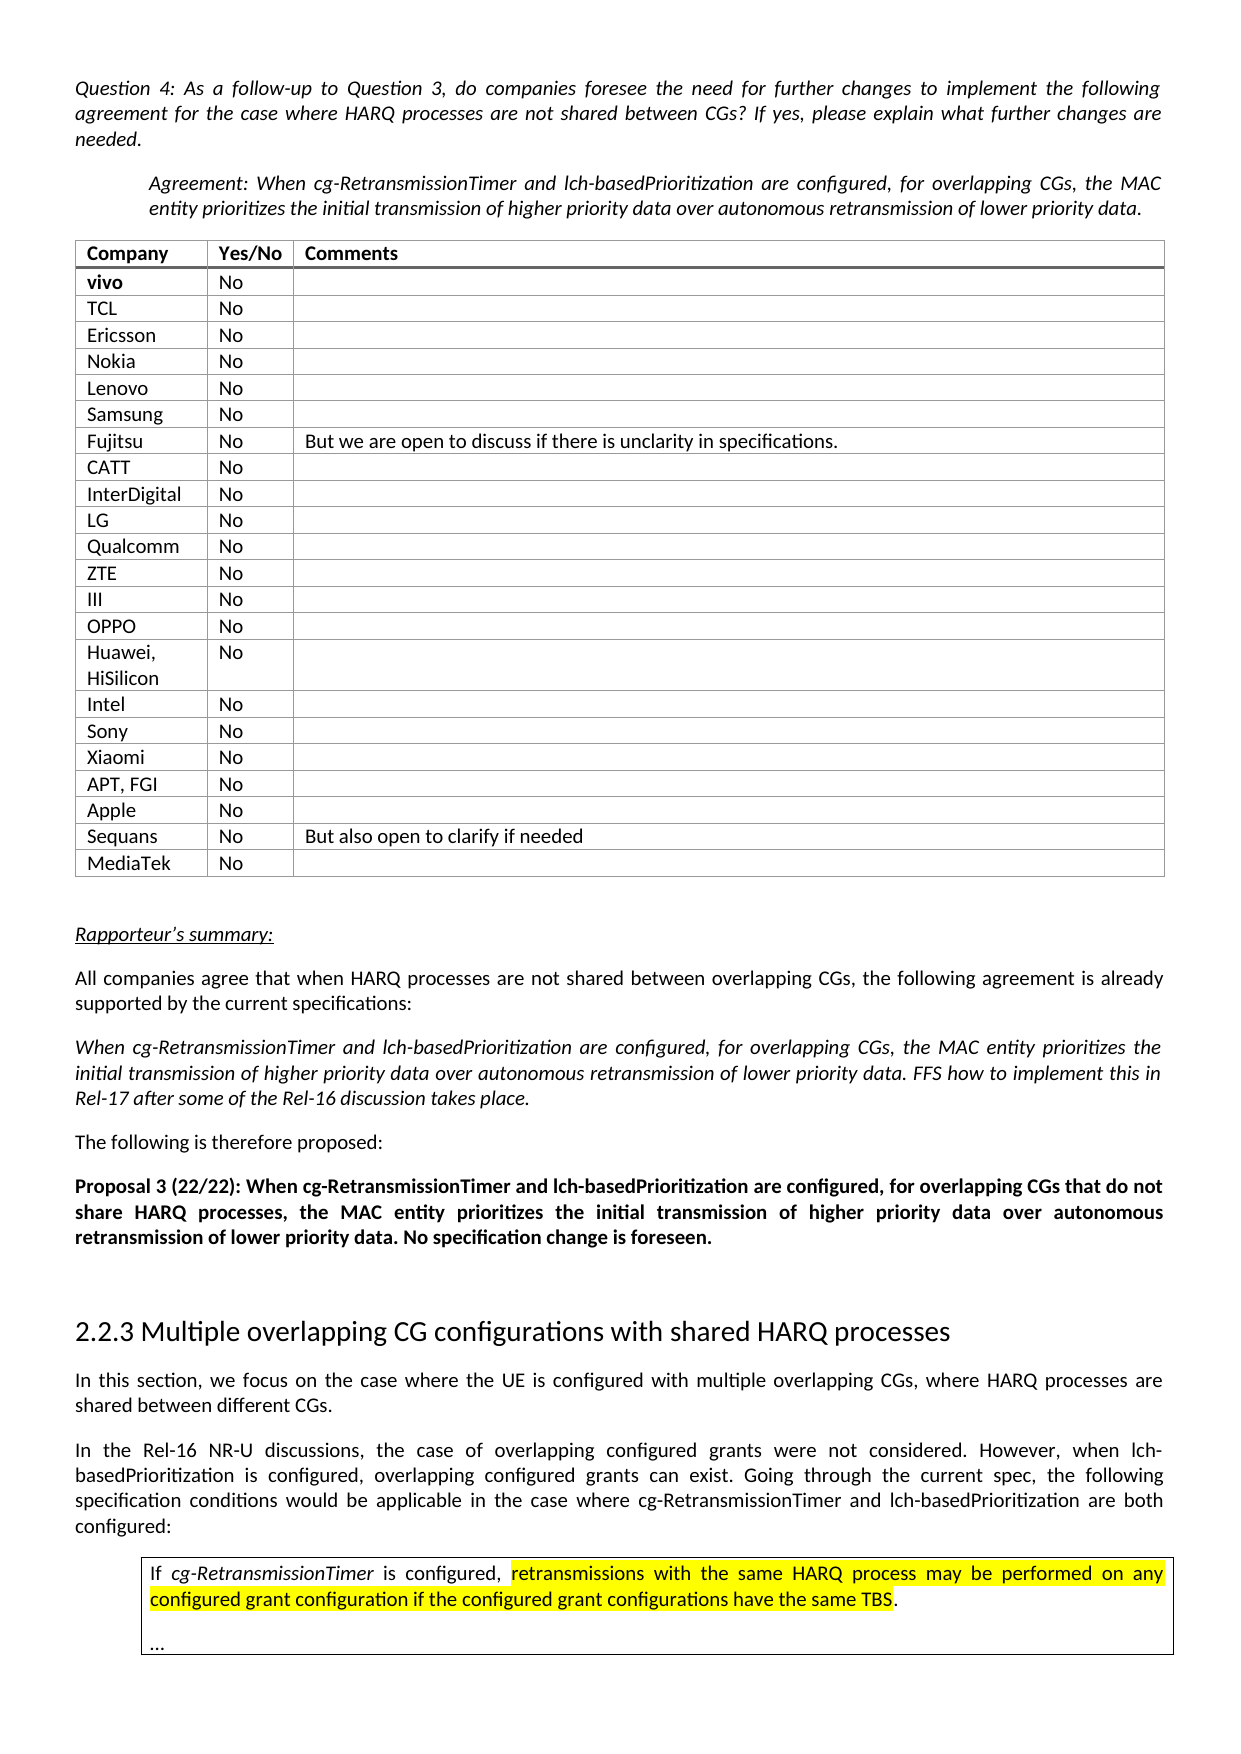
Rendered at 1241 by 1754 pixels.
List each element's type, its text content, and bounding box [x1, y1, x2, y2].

text Agreement: When cg-RetransmissionTimer and lch-basedPrioritization are configured, for overlapping CGs, the MAC entity prioritizes the initial transmission of higher priority data over autonomous retransmission of lower priority data. [149, 170, 1165, 221]
table_cell No [208, 560, 293, 586]
table_cell No [208, 269, 293, 294]
text Rapporteur’s summary: [75, 921, 1165, 946]
table_cell MediaTek [76, 850, 207, 876]
table_cell No [208, 454, 293, 480]
table_cell Fujitsu [76, 428, 207, 453]
table_cell [294, 322, 1164, 347]
table_cell [294, 269, 1164, 294]
table_cell No [208, 744, 293, 770]
table_cell [294, 691, 1164, 717]
table_cell vivo [76, 269, 207, 294]
table_cell No [208, 587, 293, 612]
text In this section, we focus on the case where the UE is configured with multiple overlapping CGs, where HARQ processes are shared between different CGs. [75, 1367, 1165, 1418]
table_cell No [208, 507, 293, 533]
table_cell [294, 375, 1164, 400]
table_header Yes/No [208, 241, 293, 266]
table_cell InterDigital [76, 481, 207, 506]
table_cell No [208, 534, 293, 559]
table_cell Intel [76, 691, 207, 717]
table_cell Samsung [76, 401, 207, 427]
table_cell [294, 454, 1164, 480]
table_cell [294, 771, 1164, 796]
table_cell ZTE [76, 560, 207, 586]
text When cg-RetransmissionTimer and lch-basedPrioritization are configured, for overlapping CGs, the MAC entity prioritizes the initial transmission of higher priority data over autonomous retransmission of lower priority data. FFS how to implement this in Rel-17 after some of the Rel-16 discussion takes place. [75, 1034, 1165, 1111]
table_cell No [208, 640, 293, 690]
table_header Comments [294, 241, 1164, 266]
table_cell Huawei, HiSilicon [76, 640, 207, 690]
table_cell [294, 296, 1164, 321]
table_cell [294, 507, 1164, 533]
text If cg-RetransmissionTimer is configured, retransmissions with the same HARQ process may be performed on any configured grant configuration if the configured grant configurations have the same TBS. [142, 1558, 1173, 1611]
table_cell Qualcomm [76, 534, 207, 559]
table_cell TCL [76, 296, 207, 321]
table_cell [294, 850, 1164, 876]
table_cell Apple [76, 797, 207, 823]
table_cell Xiaomi [76, 744, 207, 770]
table_cell [294, 534, 1164, 559]
table_cell No [208, 375, 293, 400]
table_cell OPPO [76, 613, 207, 638]
table_cell No [208, 401, 293, 427]
text … [142, 1627, 1173, 1654]
table_cell Sony [76, 718, 207, 743]
table_cell Sequans [76, 824, 207, 849]
table_cell No [208, 613, 293, 638]
table_cell [294, 640, 1164, 690]
table_cell No [208, 349, 293, 374]
table_cell Ericsson [76, 322, 207, 347]
subtitle 2.2.3 Multiple overlapping CG configurations with shared HARQ processes [75, 1313, 1165, 1348]
table_cell No [208, 824, 293, 849]
table_cell [294, 349, 1164, 374]
table_cell No [208, 718, 293, 743]
table_cell But also open to clarify if needed [294, 824, 1164, 849]
table_cell [294, 560, 1164, 586]
table_cell APT, FGI [76, 771, 207, 796]
text Proposal 3 (22/22): When cg-RetransmissionTimer and lch-basedPrioritization are configured, for overlapping CGs that do not share HARQ processes, the MAC entity prioritizes the initial transmission of higher priority data over autonomous retransmission of lower priority data. No specification change is foreseen. [75, 1174, 1165, 1250]
table_cell No [208, 691, 293, 717]
text Question 4: As a follow-up to Question 3, do companies foresee the need for further changes to implement the following agreement for the case where HARQ processes are not shared between CGs? If yes, please explain what further changes are needed. [75, 75, 1165, 151]
table_cell No [208, 771, 293, 796]
table_cell [294, 797, 1164, 823]
table_cell [294, 718, 1164, 743]
table_cell [294, 481, 1164, 506]
text All companies agree that when HARQ processes are not shared between overlapping CGs, the following agreement is already supported by the current specifications: [75, 965, 1165, 1016]
table_cell But we are open to discuss if there is unclarity in specifications. [294, 428, 1164, 453]
table_cell No [208, 850, 293, 876]
table_cell LG [76, 507, 207, 533]
table_cell Lenovo [76, 375, 207, 400]
table_cell [294, 401, 1164, 427]
table_cell III [76, 587, 207, 612]
table_cell [294, 744, 1164, 770]
table_cell [294, 587, 1164, 612]
table_cell No [208, 296, 293, 321]
text In the Rel-16 NR-U discussions, the case of overlapping configured grants were not considered. However, when lch-basedPrioritization is configured, overlapping configured grants can exist. Going through the current spec, the following specification conditions would be applicable in the case where cg-RetransmissionTimer and lch-basedPrioritization are both configured: [75, 1437, 1165, 1538]
table_header Company [76, 241, 207, 266]
table_cell [294, 613, 1164, 638]
table_cell Nokia [76, 349, 207, 374]
table_cell No [208, 481, 293, 506]
table_cell No [208, 322, 293, 347]
table_cell No [208, 428, 293, 453]
text The following is therefore proposed: [75, 1129, 1165, 1155]
table_cell CATT [76, 454, 207, 480]
table_cell No [208, 797, 293, 823]
